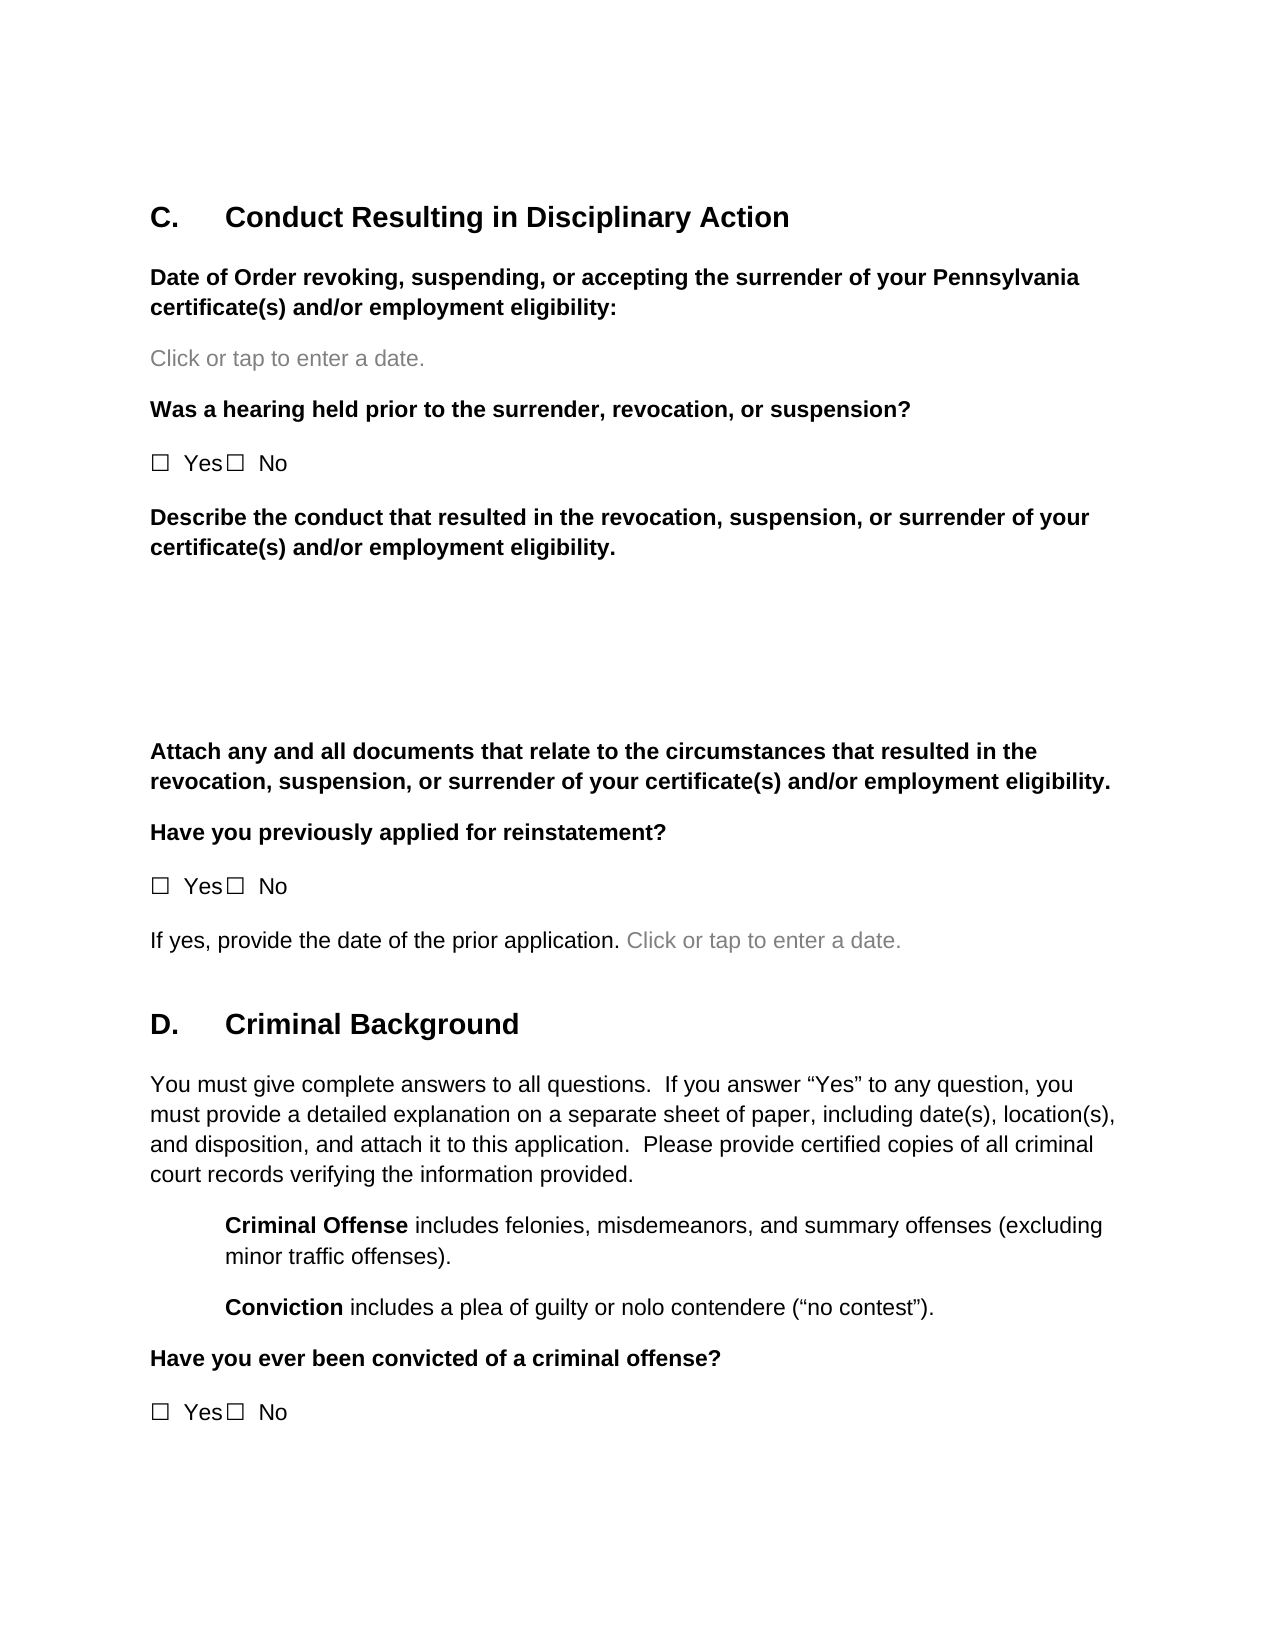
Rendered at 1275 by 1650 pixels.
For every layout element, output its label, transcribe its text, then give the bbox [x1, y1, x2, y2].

text Yes No [150, 870, 1125, 902]
text Criminal Offense includes felonies, misdemeanors, and summary offenses (excluding minor traffic offenses). [225, 1212, 1125, 1269]
text Have you ever been convicted of a criminal offense? [150, 1345, 1125, 1371]
text Yes No [150, 1396, 1125, 1427]
text Attach any and all documents that relate to the circumstances that resulted in the revocation, suspension, or surrender of your certificate(s) and/or employment eligibility. [150, 738, 1125, 794]
text Yes No [150, 447, 1125, 478]
text If yes, provide the date of the prior application. [150, 927, 1125, 953]
text Have you previously applied for reinstatement? [150, 819, 1125, 846]
text You must give complete answers to all questions. If you answer “Yes” to any question, you must provide a detailed explanation on a separate sheet of paper, including date(s), location(s), and disposition, and attach it to this application. Please provide certified copies of all criminal court records verifying the information provided. [150, 1071, 1125, 1188]
text Describe the conduct that resulted in the revocation, suspension, or surrender of your certificate(s) and/or employment eligibility. [150, 504, 1125, 560]
subtitle Criminal Background [150, 1007, 1125, 1041]
text Date of Order revoking, suspending, or accepting the surrender of your Pennsylvania certificate(s) and/or employment eligibility: [150, 263, 1125, 320]
text Conviction includes a plea of guilty or nolo contendere (“no contest”). [225, 1294, 1125, 1320]
text Was a hearing held prior to the surrender, revocation, or suspension? [150, 396, 1125, 422]
subtitle Conduct Resulting in Disciplinary Action [150, 200, 1125, 233]
